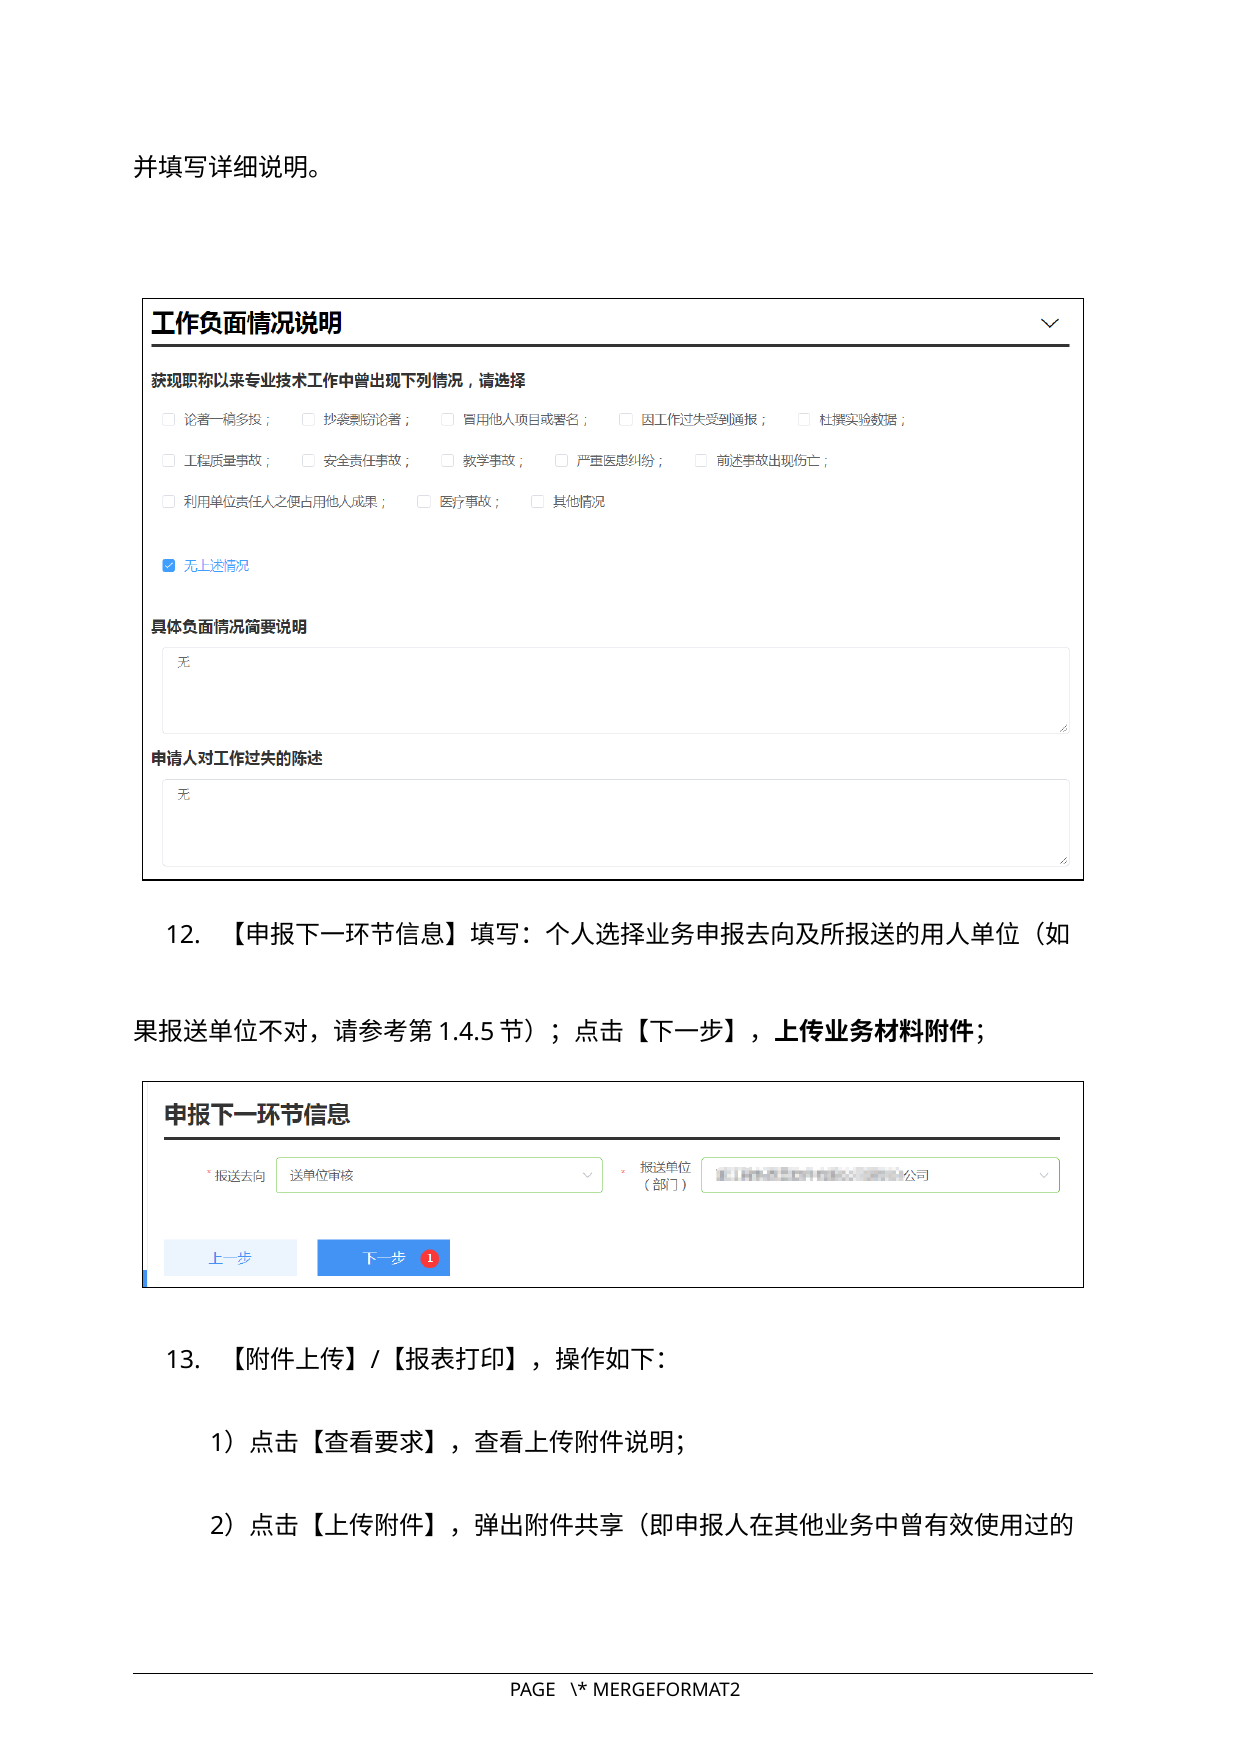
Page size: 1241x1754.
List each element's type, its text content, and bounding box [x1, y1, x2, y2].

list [177, 1491, 1093, 1556]
picture [143, 299, 1083, 879]
list 【申报下一环节信息】填写：个人选择业务申报去向及所报送的用人单位（如果报送单位不对，请参考第1.4.5节）；点击【下一步】，上传业务材料附件； [133, 900, 1093, 1062]
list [133, 133, 1093, 198]
list 【附件上传】/【报表打印】，操作如下： [133, 1325, 1093, 1390]
picture [143, 1082, 1083, 1287]
list 点击【查看要求】，查看上传附件说明； [177, 1408, 1093, 1473]
